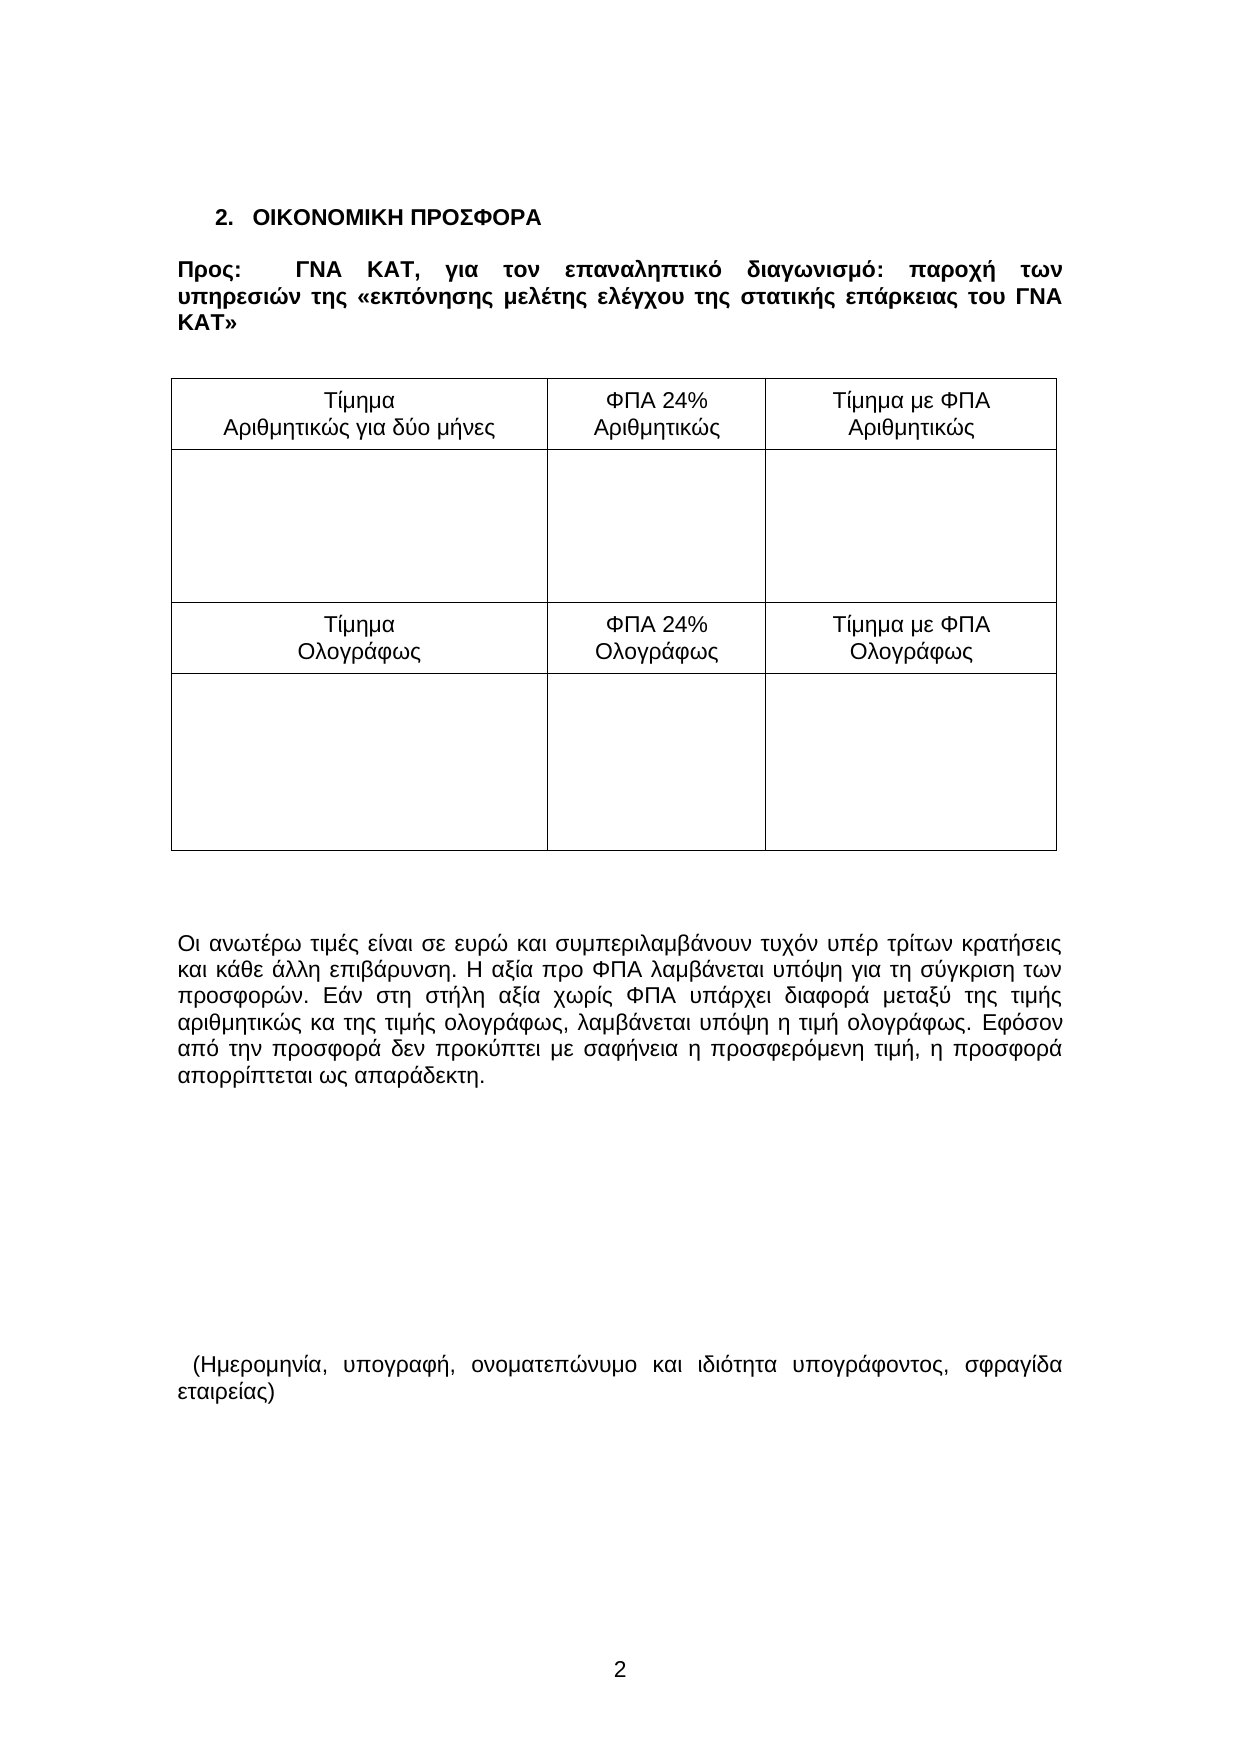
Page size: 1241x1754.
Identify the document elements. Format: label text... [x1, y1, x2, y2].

table_cell [766, 674, 1056, 850]
table_header Τίμημα με ΦΠΑ Αριθμητικώς [766, 379, 1056, 449]
text (Ημερομηνία, υπογραφή, ονοματεπώνυμο και ιδιότητα υπογράφοντος, σφραγίδα εταιρείας) [177, 1351, 1063, 1404]
table_cell [548, 450, 765, 602]
text Προς: ΓΝΑ ΚΑΤ, για τον επαναληπτικό διαγωνισμό: παροχή των υπηρεσιών της «εκπόνησης μελέτης ελέγχου της στατικής επάρκειας του ΓΝΑ ΚΑΤ» [177, 256, 1063, 335]
table_header Τίμημα Αριθμητικώς για δύο μήνες [172, 379, 547, 449]
table_cell Τίμημα Ολογράφως [172, 603, 547, 672]
table_cell [548, 674, 765, 850]
table_cell [766, 450, 1056, 602]
table_cell ΦΠΑ 24% Ολογράφως [548, 603, 765, 672]
table_cell [172, 450, 547, 602]
text Οι ανωτέρω τιμές είναι σε ευρώ και συμπεριλαμβάνουν τυχόν υπέρ τρίτων κρατήσεις και κάθε άλλη επιβάρυνση. Η αξία προ ΦΠΑ λαμβάνεται υπόψη για τη σύγκριση των προσφορών. Εάν στη στήλη αξία χωρίς ΦΠΑ υπάρχει διαφορά μεταξύ της τιμής αριθμητικώς κα της τιμής ολογράφως, λαμβάνεται υπόψη η τιμή ολογράφως. Εφόσον από την προσφορά δεν προκύπτει με σαφήνεια η προσφερόμενη τιμή, η προσφορά απορρίπτεται ως απαράδεκτη. [177, 930, 1063, 1088]
table_cell Τίμημα με ΦΠΑ Ολογράφως [766, 603, 1056, 672]
table_cell [172, 674, 547, 850]
table_header ΦΠΑ 24% Αριθμητικώς [548, 379, 765, 449]
list ΟΙΚΟΝΟΜΙΚΗ ΠΡΟΣΦΟΡΑ [215, 203, 1063, 230]
